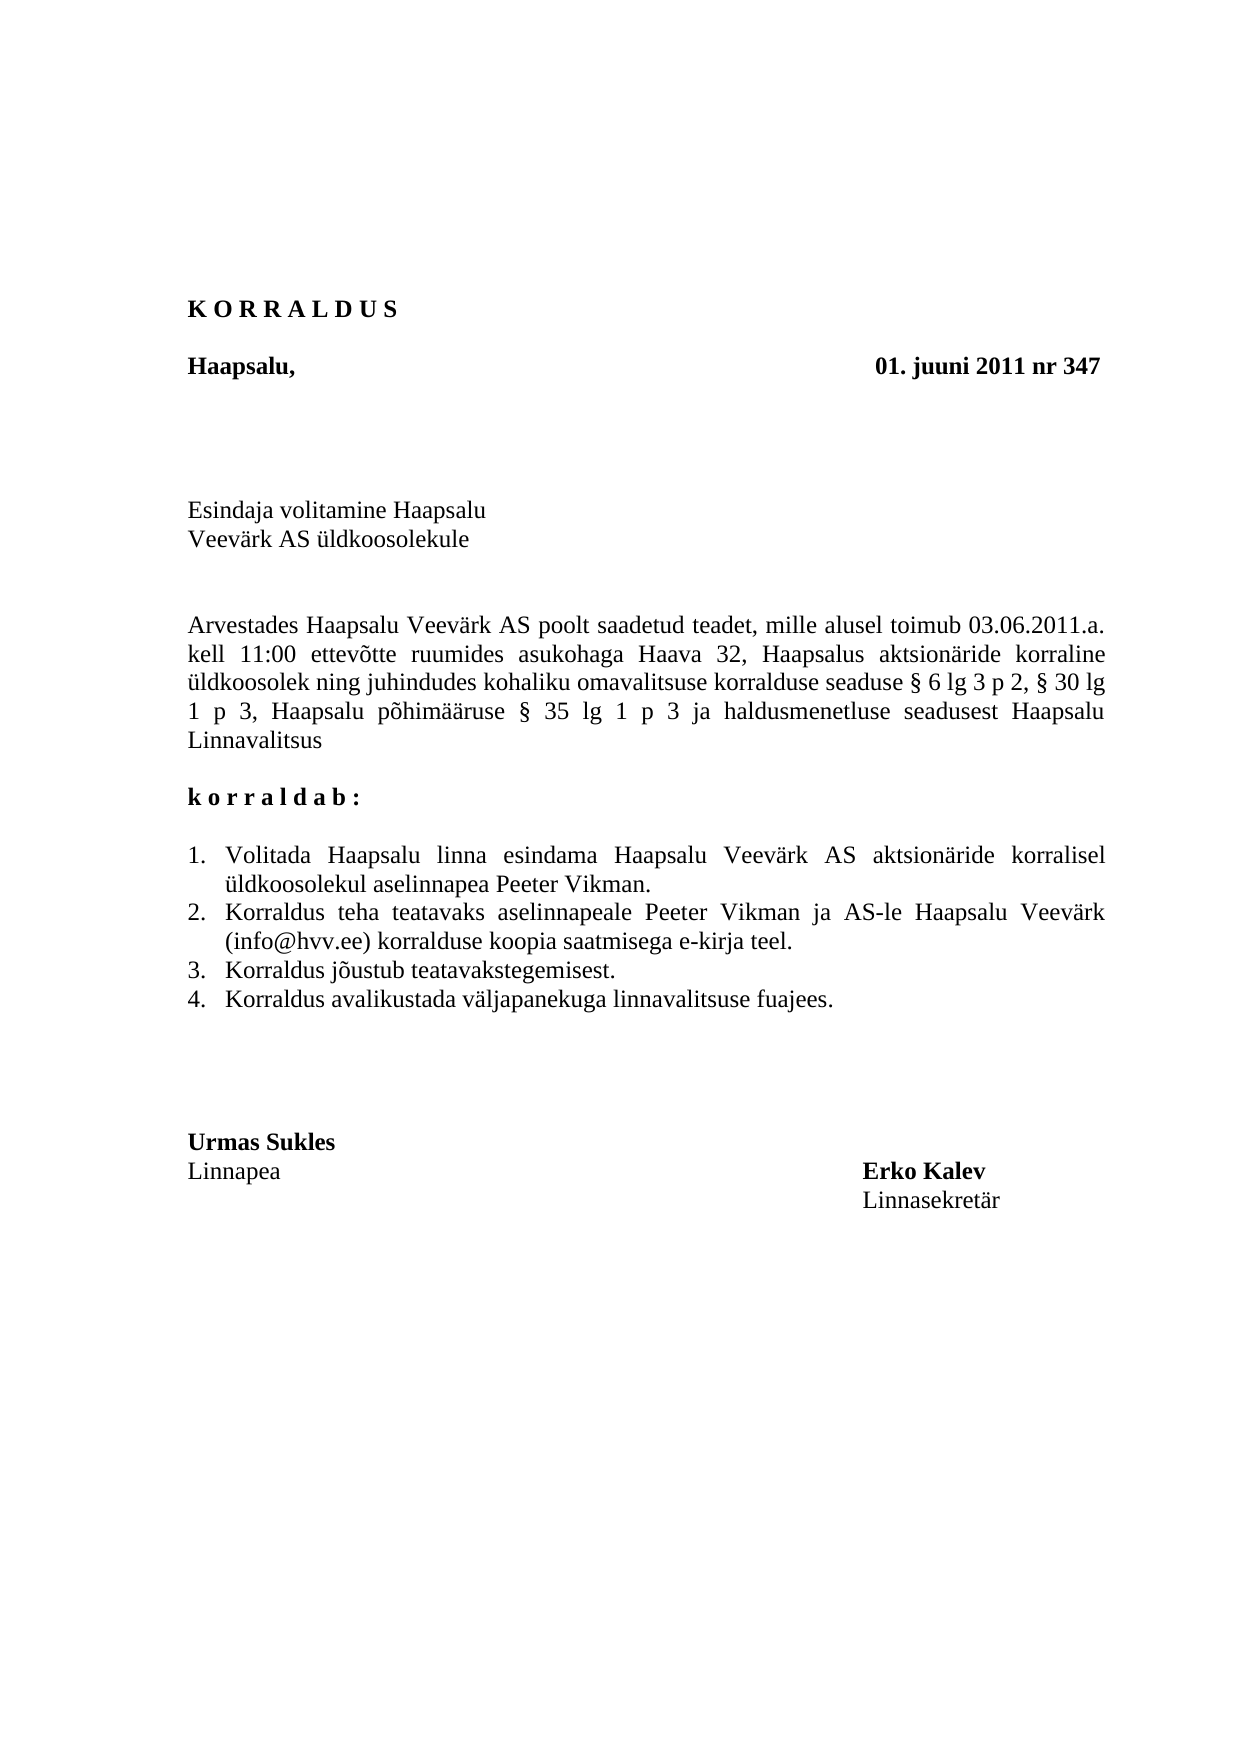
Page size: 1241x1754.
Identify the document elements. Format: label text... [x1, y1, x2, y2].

subtitle Urmas Sukles [187, 1127, 1106, 1156]
subtitle K O R R A L D U S [187, 294, 1106, 322]
text Linnasekretär [187, 1185, 1106, 1242]
subtitle Haapsalu, 01. juuni 2011 nr 347 [187, 351, 1106, 380]
list Korraldus avalikustada väljapanekuga linnavalitsuse fuajees. [187, 984, 1106, 1012]
text Arvestades Haapsalu Veevärk AS poolt saadetud teadet, mille alusel toimub 03.06.2011.a. kell 11:00 ettevõtte ruumides asukohaga Haava 32, Haapsalus aktsionäride korraline üldkoosolek ning juhindudes kohaliku omavalitsuse korralduse seaduse § 6 lg 3 p 2, § 30 lg 1 p 3, Haapsalu põhimääruse § 35 lg 1 p 3 ja haldusmenetluse seadusest Haapsalu Linnavalitsus [187, 610, 1106, 754]
text Veevärk AS üldkoosolekule [187, 524, 1106, 552]
text Esindaja volitamine Haapsalu [187, 495, 1106, 524]
text Linnapea [187, 1156, 1106, 1185]
list Korraldus jõustub teatavakstegemisest. [187, 955, 1106, 984]
list Volitada Haapsalu linna esindama Haapsalu Veevärk AS aktsionäride korralisel üldkoosolekul aselinnapea Peeter Vikman. [187, 840, 1106, 897]
list Korraldus t teatavaks aselinnapeale Peeter Vikman ja AS-le Haapsalu Veevärk (info@hvv.ee) korralduse koopia saatmisega e-kirja teel. [187, 897, 1106, 955]
text k o r r a l d a b : [187, 782, 1106, 811]
